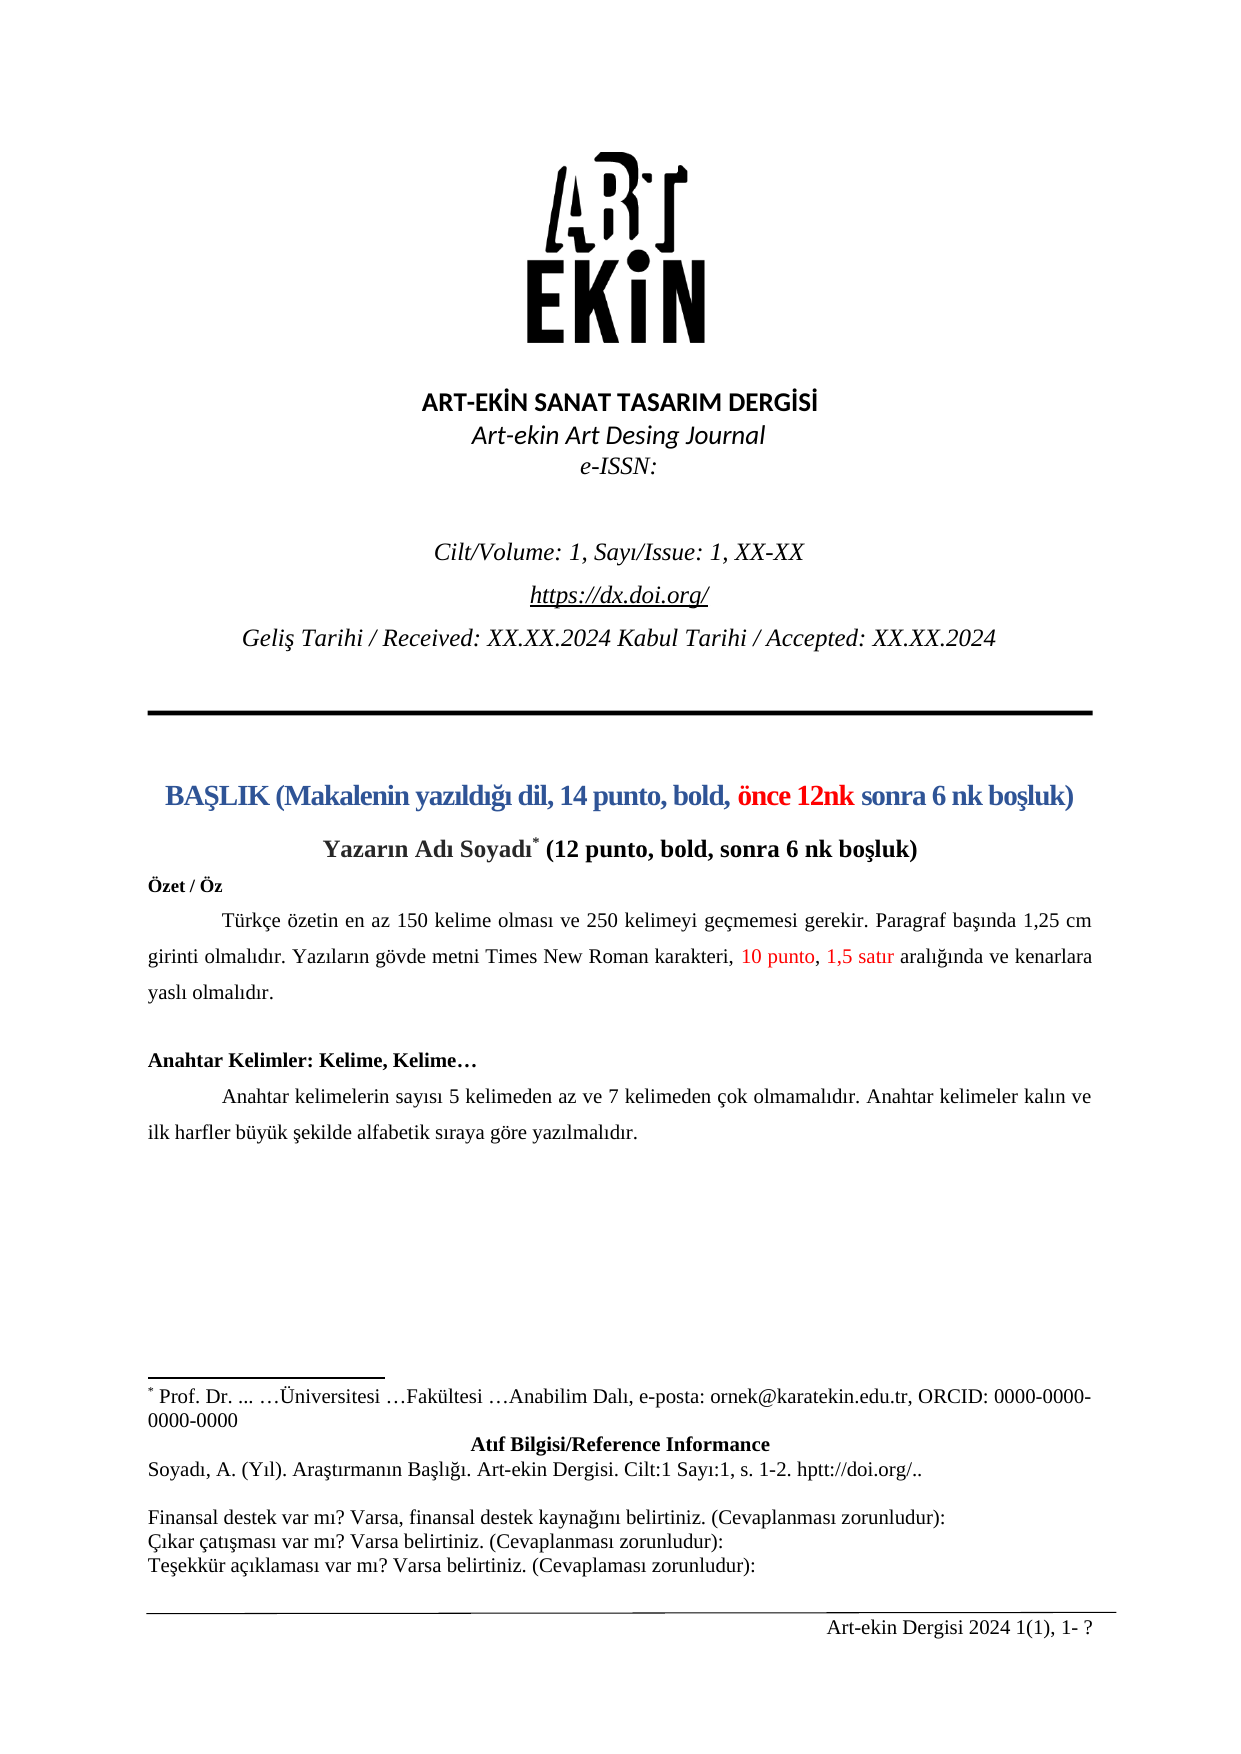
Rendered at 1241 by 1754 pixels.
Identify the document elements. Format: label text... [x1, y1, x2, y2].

subtitle Yazarın Adı Soyadı* (12 punto, bold, sonra 6 nk boşluk) [148, 834, 1092, 863]
text Cilt/Volume: 1, Sayı/Issue: 1, XX-XX https://dx.doi.org/ [148, 537, 1092, 609]
text ART-EKİN SANAT TASARIM DERGİSİ [148, 385, 1092, 418]
text e-ISSN: [148, 451, 1092, 480]
text Art-ekin Art Desing Journal [148, 418, 1092, 451]
text Özet / Öz [148, 875, 1092, 897]
text Anahtar kelimelerin sayısı 5 kelimeden az ve 7 kelimeden çok olmamalıdır. Anahtar kelimeler kalın ve ilk harfler büyük şekilde alfabetik sıraya göre yazılmalıdır. [148, 1084, 1092, 1144]
text Geliş Tarihi / Received: XX.XX.2024 Kabul Tarihi / Accepted: XX.XX.2024 [148, 623, 1092, 652]
picture [527, 152, 705, 343]
title BAŞLIK (Makalenin yazıldığı dil, 14 punto, bold, önce 12nk sonra 6 nk boşluk) [148, 778, 1092, 811]
text Türkçe özetin en az 150 kelime olması ve 250 kelimeyi geçmemesi gerekir. Paragraf başında 1,25 cm girinti olmalıdır. Yazıların gövde metni Times New Roman karakteri, 10 punto, 1,5 satır aralığında ve kenarlara yaslı olmalıdır. [148, 907, 1092, 1004]
text Anahtar Kelimler: Kelime, Kelime… [148, 1048, 1092, 1072]
